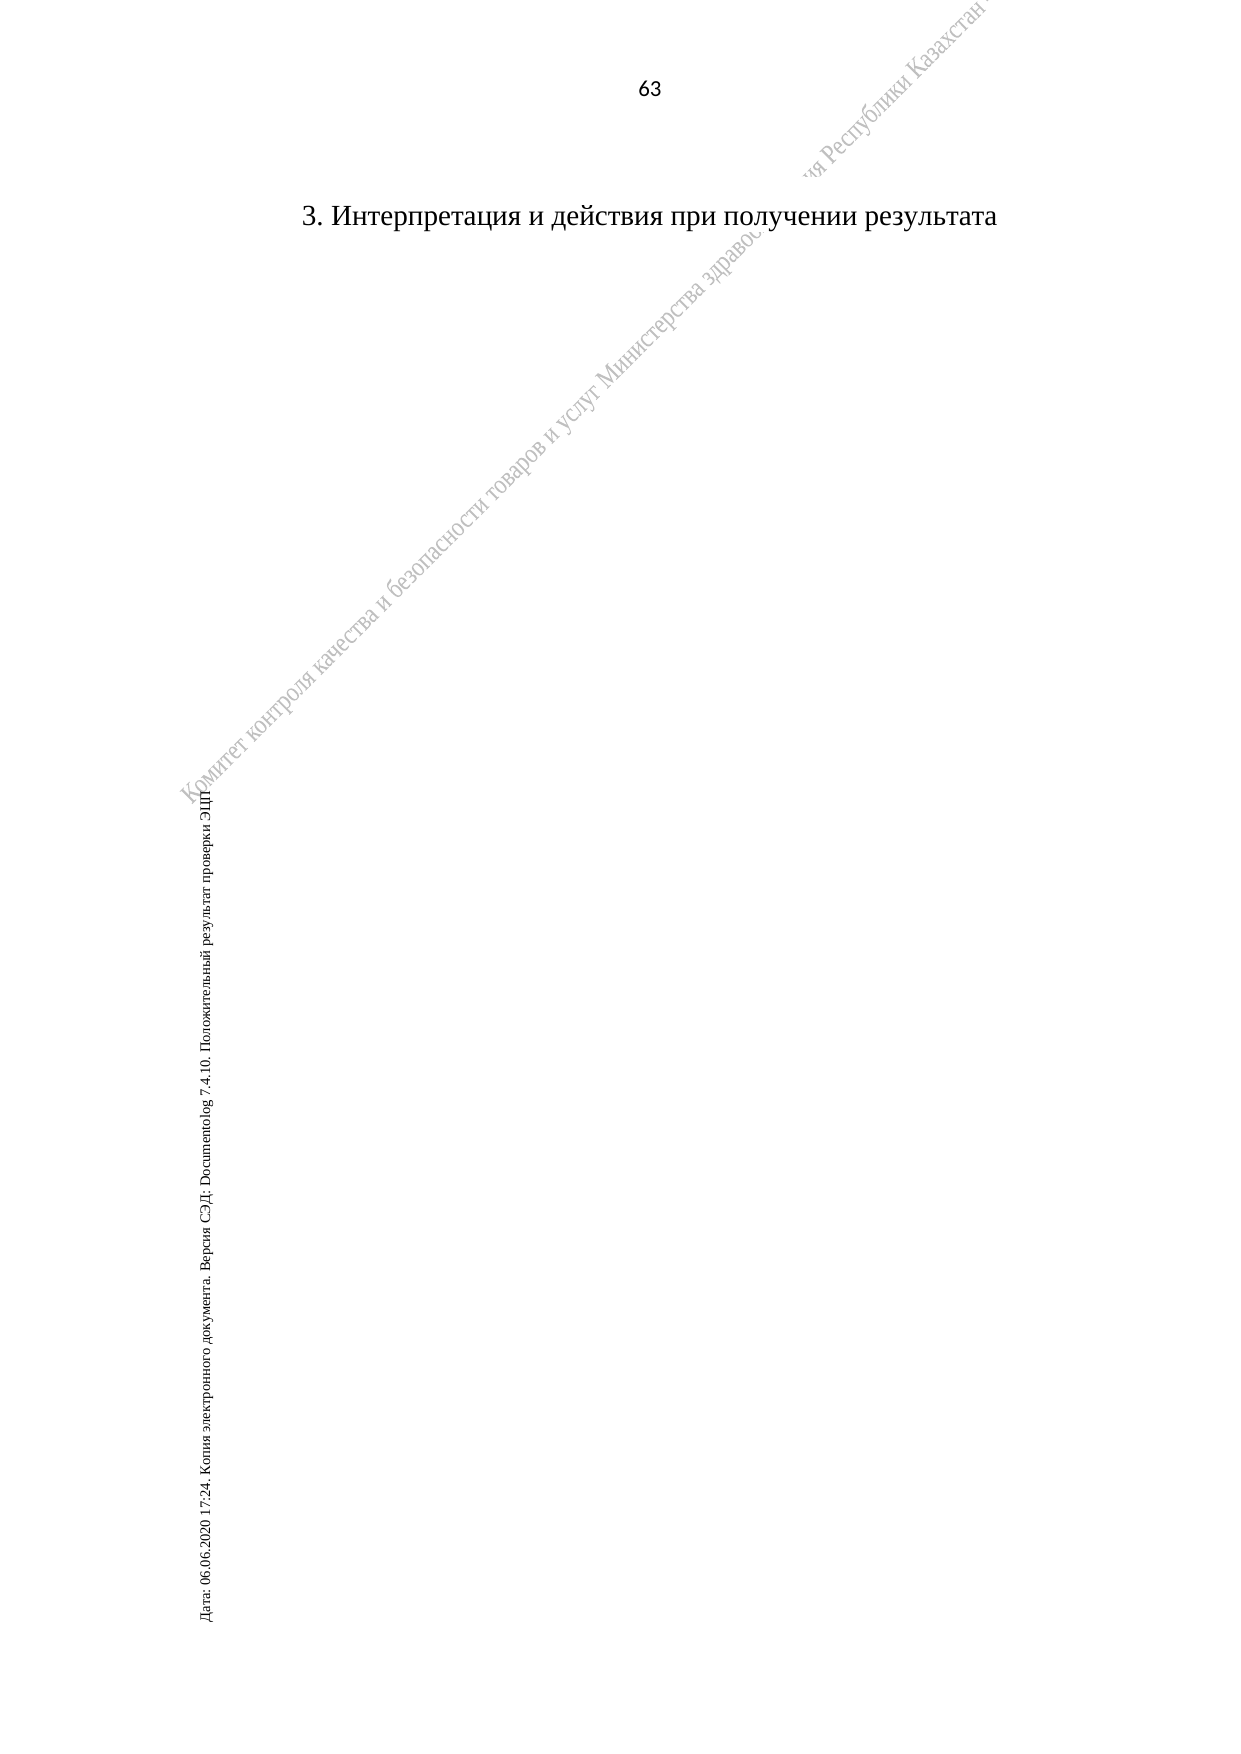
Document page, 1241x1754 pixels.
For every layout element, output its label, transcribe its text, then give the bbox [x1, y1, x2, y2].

subtitle 3. Интерпретация и действия при получении результата [148, 198, 1152, 232]
